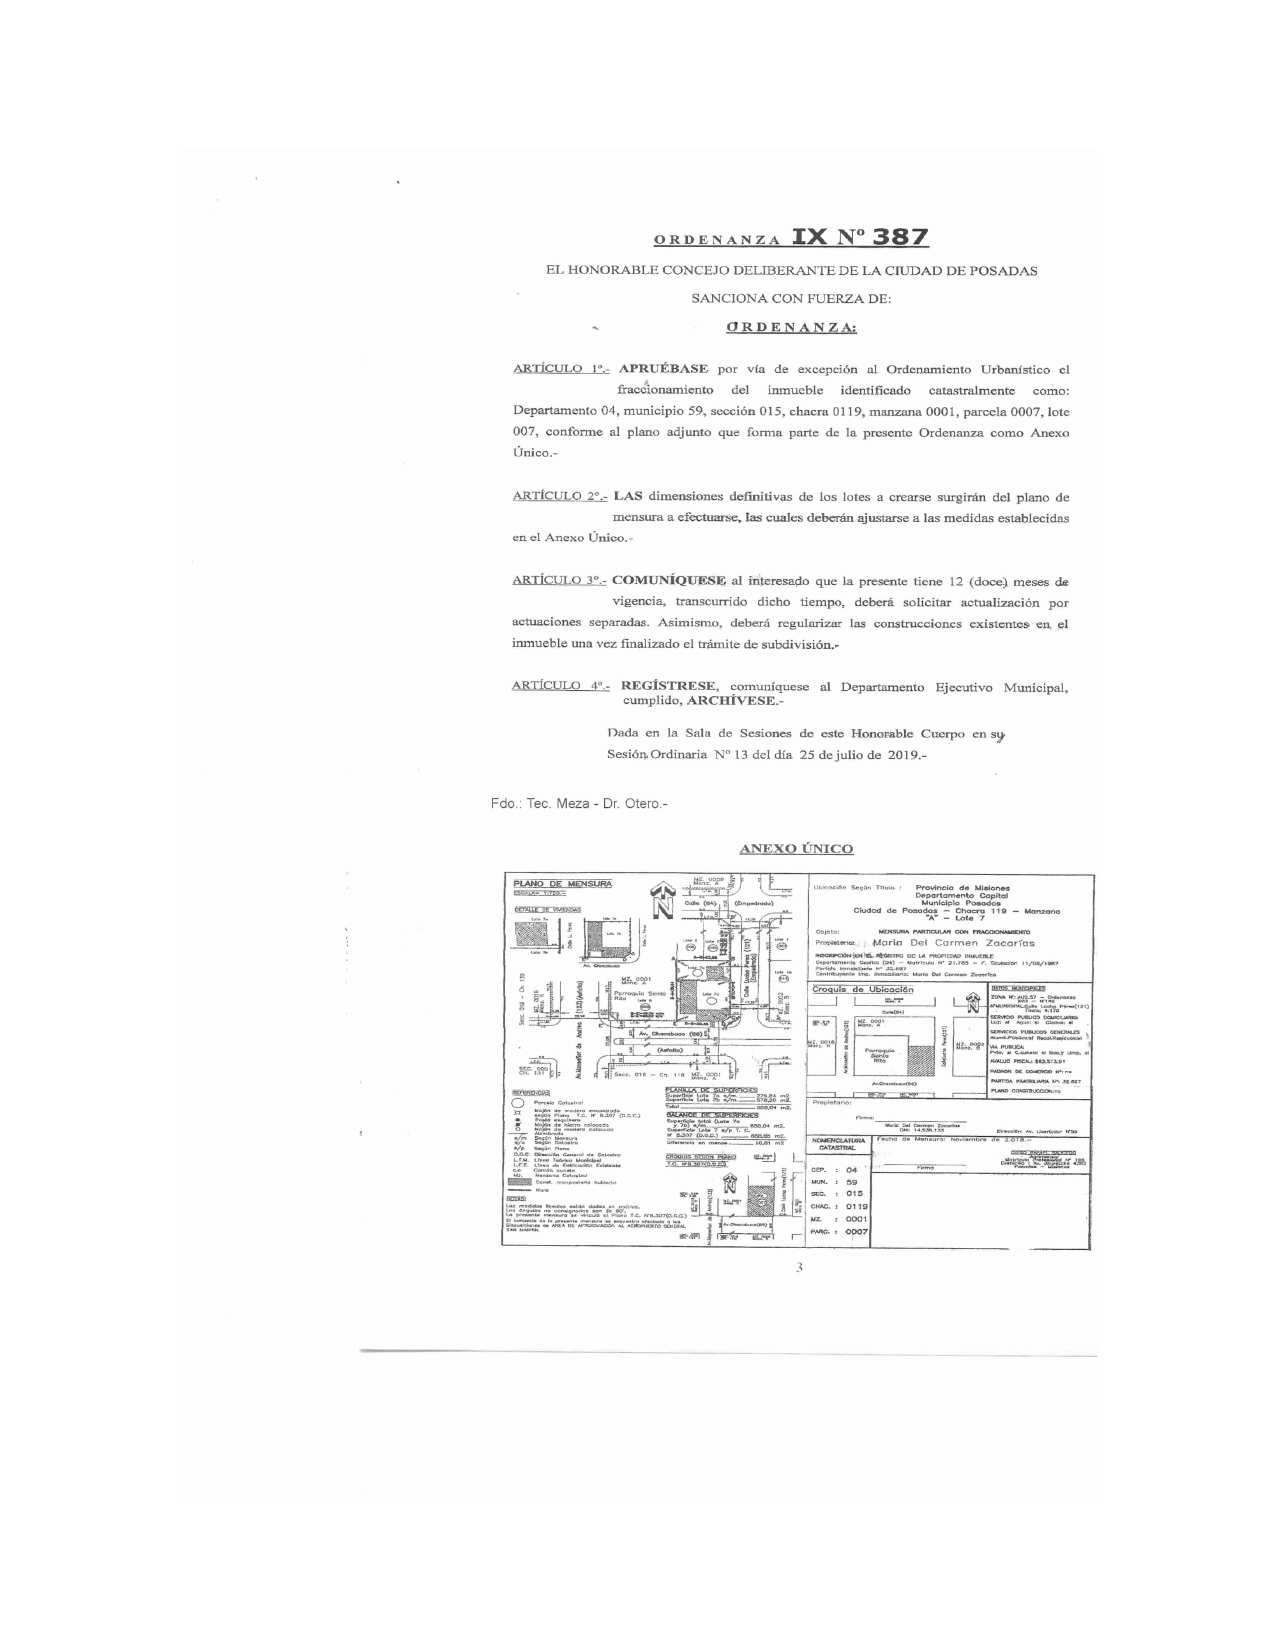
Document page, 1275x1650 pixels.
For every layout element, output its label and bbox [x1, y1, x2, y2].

picture [177, 147, 1098, 1503]
